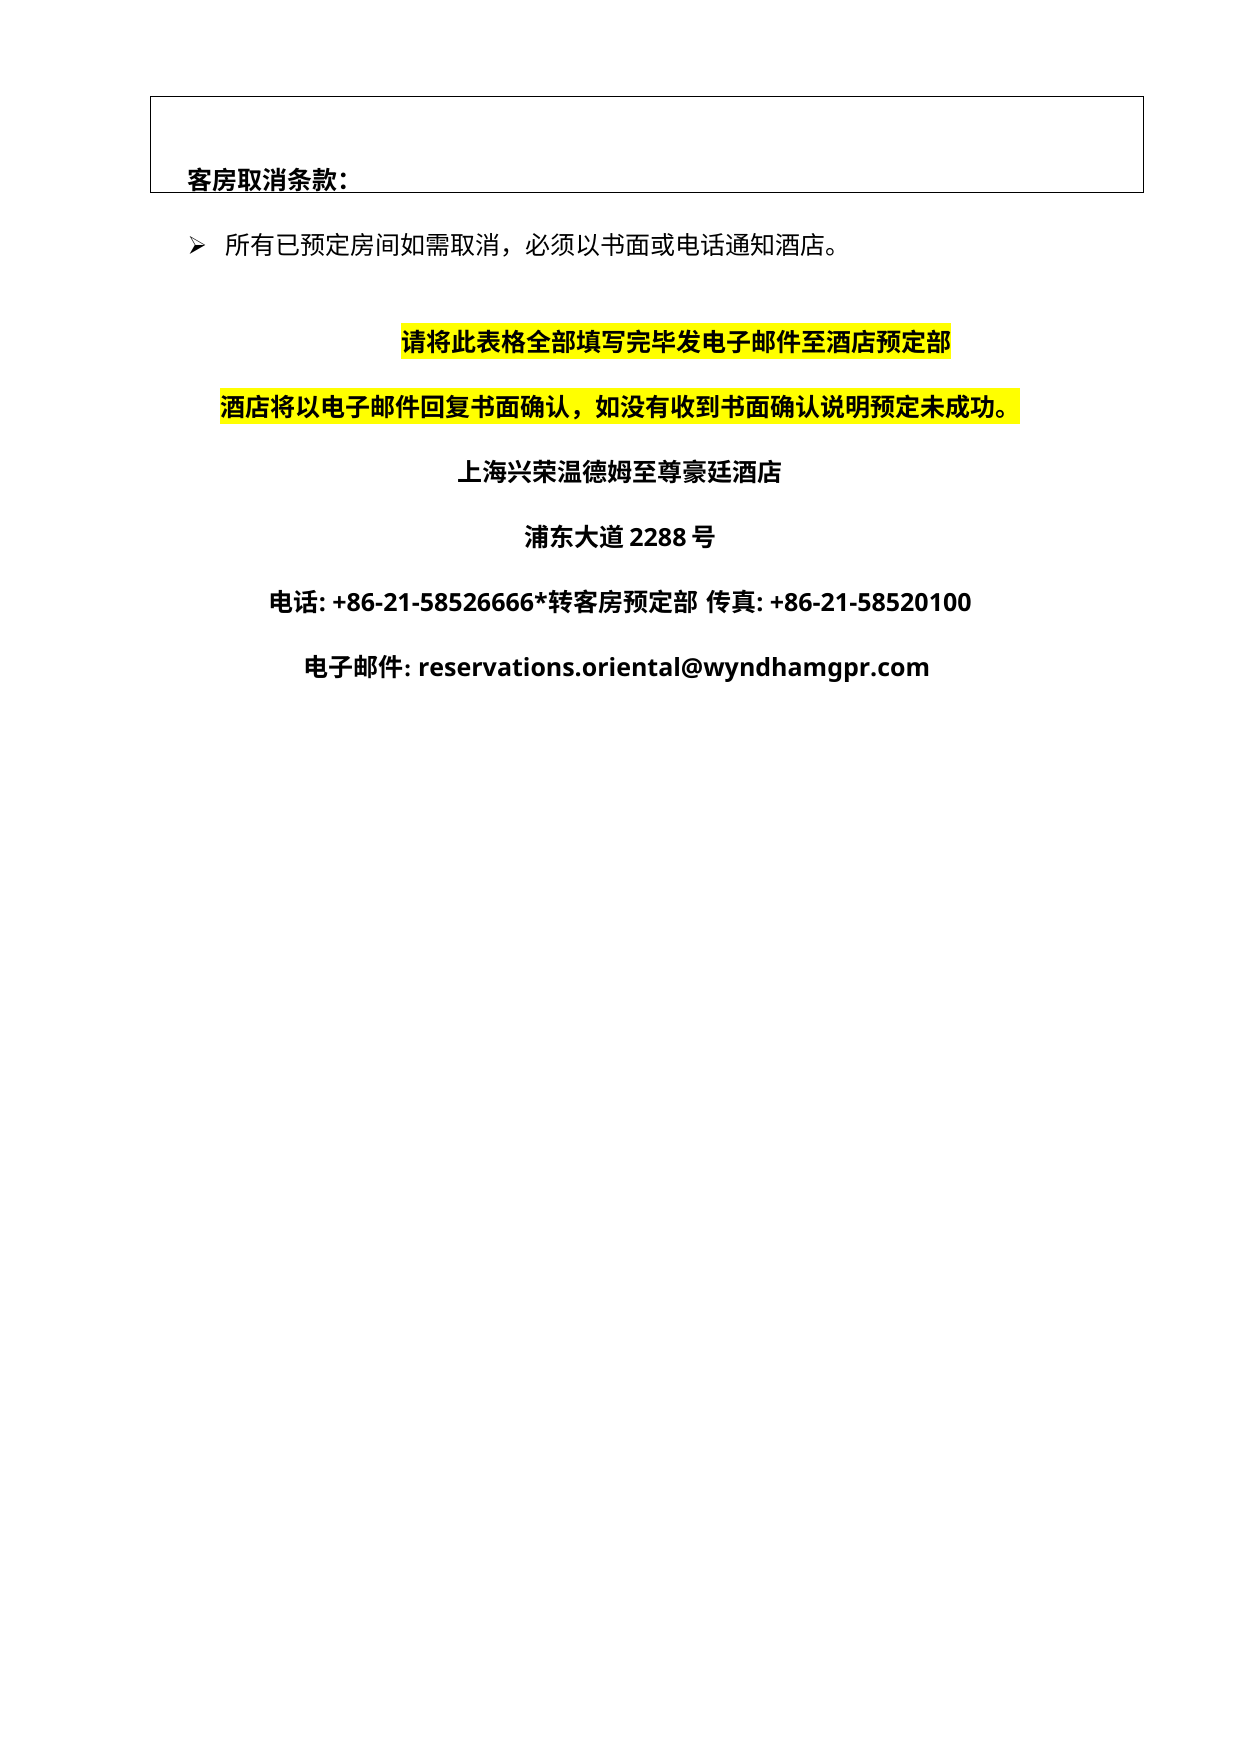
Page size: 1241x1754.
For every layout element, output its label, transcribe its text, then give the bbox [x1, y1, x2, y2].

subtitle 客房取消条款： [187, 146, 1053, 211]
subtitle 酒店将以电子邮件回复书面确认，如没有收到书面确认说明预定未成功。 [187, 373, 1053, 438]
subtitle 请将此表格全部填写完毕发电子邮件至酒店预定部 [187, 308, 1165, 373]
subtitle 所有已预定房间如需取消，必须以书面或电话通知酒店。 [187, 211, 1053, 276]
subtitle 电话: +86-21-58526666*转客房预定部 传真: +86-21-58520100 [187, 568, 1053, 633]
subtitle 浦东大道2288号 [187, 503, 1053, 568]
subtitle 上海兴荣温德姆至尊豪廷酒店 [187, 438, 1053, 503]
text 电子邮件: reservations.oriental@wyndhamgpr.com [187, 633, 1053, 698]
